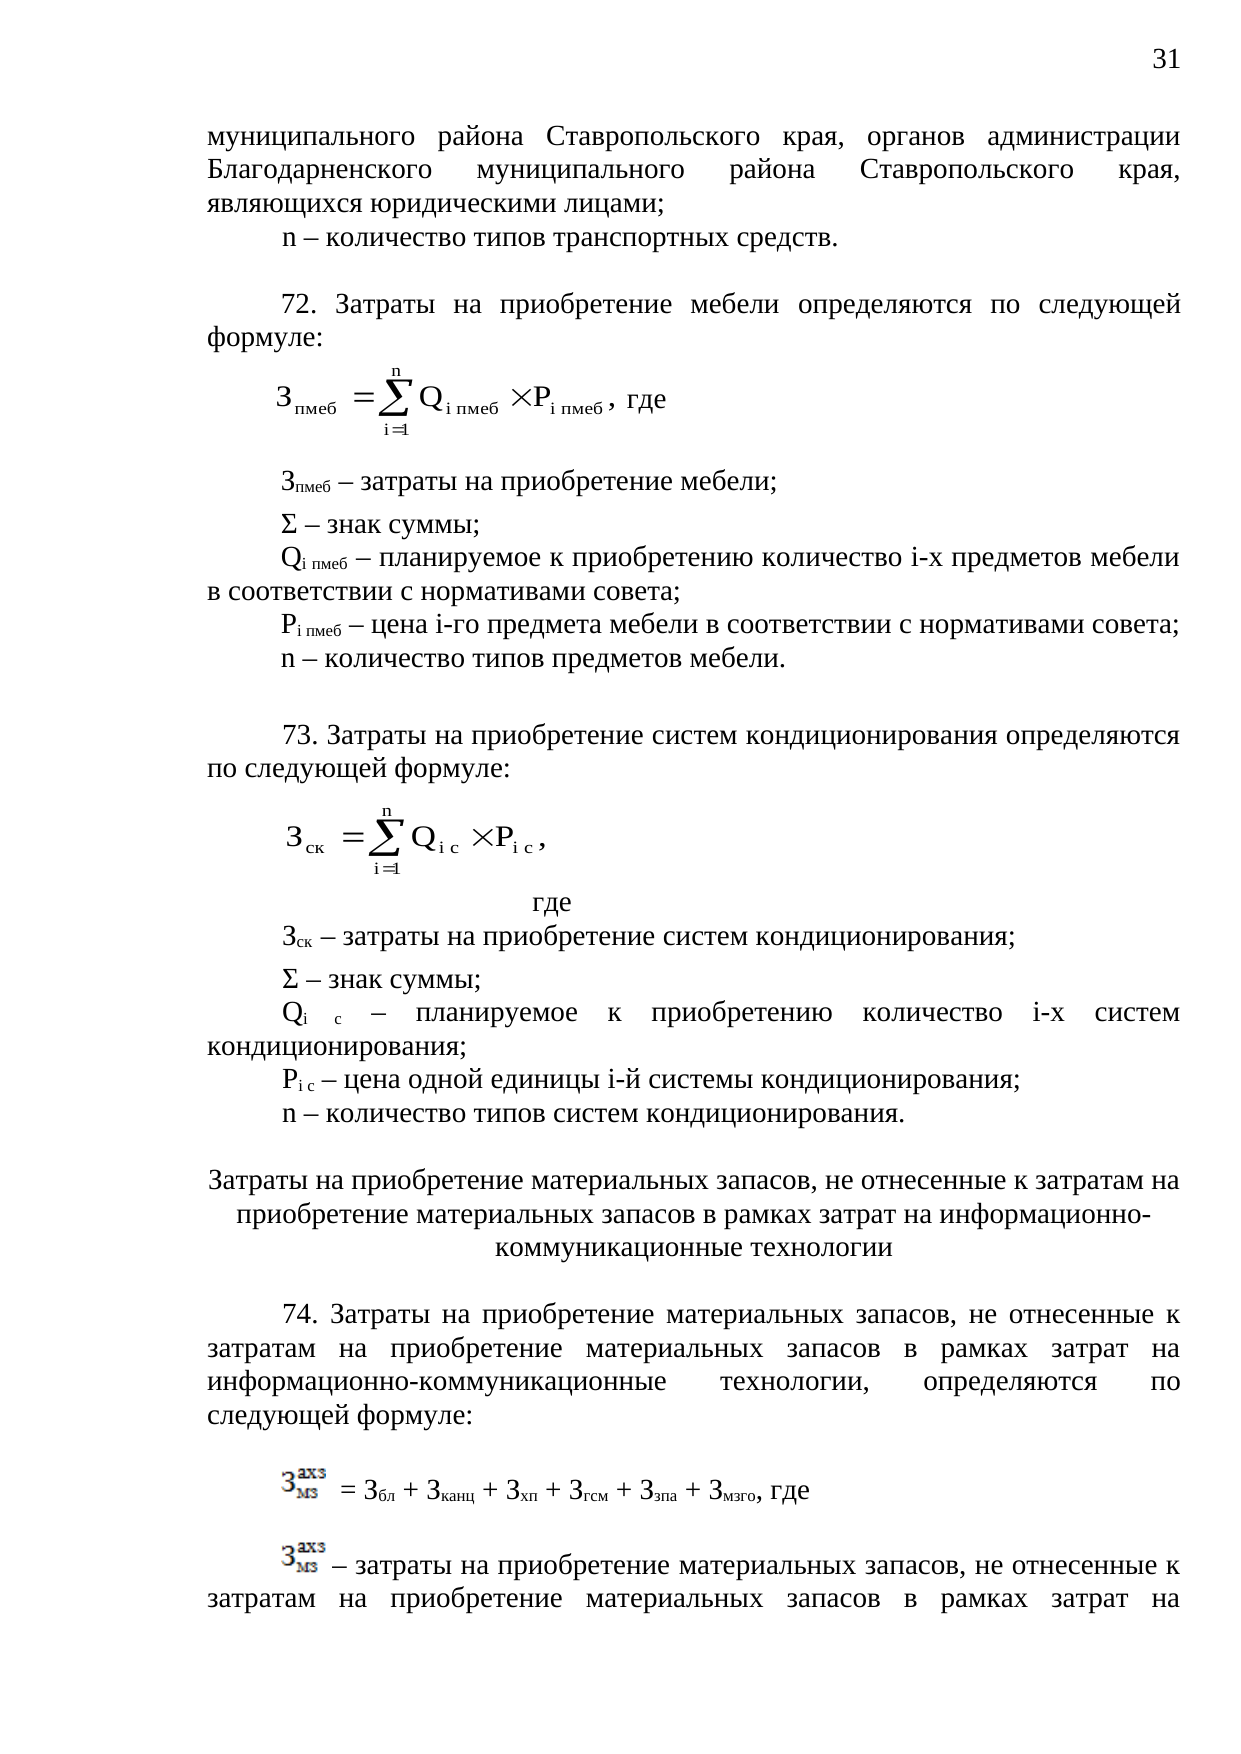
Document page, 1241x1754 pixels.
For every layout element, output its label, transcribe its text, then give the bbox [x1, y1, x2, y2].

text = Збл + Зканц + Зхп + Згсм + Ззпа + Змзго, где [207, 1464, 1181, 1506]
text Рi с – цена одной единицы i-й системы кондиционирования; [207, 1062, 1181, 1095]
text n – количество типов систем кондиционирования. [207, 1095, 1181, 1129]
text 73. Затраты на приобретение систем кондиционирования определяются по следующей формуле: [207, 717, 1181, 784]
text Зпмеб – затраты на приобретение мебели; [207, 463, 1181, 497]
text где [207, 884, 1181, 918]
text Σ – знак суммы; [207, 497, 1181, 539]
text Qi с – планируемое к приобретению количество i-х систем кондиционирования; [207, 994, 1181, 1062]
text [207, 1539, 1181, 1614]
text n – количество типов транспортных средств. [207, 219, 1181, 252]
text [207, 118, 1181, 219]
picture [281, 1538, 332, 1574]
text Затраты на приобретение материальных запасов, не отнесенные к затратам на приобретение материальных запасов в рамках затрат на информационно-коммуникационные технологии [207, 1162, 1181, 1263]
text 72. Затраты на приобретение мебели определяются по следующей формуле: [207, 286, 1181, 353]
text n – количество типов предметов мебели. [207, 640, 1181, 674]
text Зск – затраты на приобретение систем кондиционирования; [207, 918, 1181, 952]
text 74. Затраты на приобретение материальных запасов, не отнесенные к затратам на приобретение материальных запасов в рамках затрат на информационно-коммуникационные технологии, определяются по следующей формуле: [207, 1296, 1181, 1431]
text Qi пмеб – планируемое к приобретению количество i-х предметов мебели в соответствии с нормативами совета; [207, 539, 1181, 607]
text где [207, 382, 1181, 415]
text Рi пмеб – цена i-го предмета мебели в соответствии с нормативами совета; [207, 607, 1181, 640]
picture [281, 1464, 326, 1500]
text Σ – знак суммы; [207, 952, 1181, 994]
